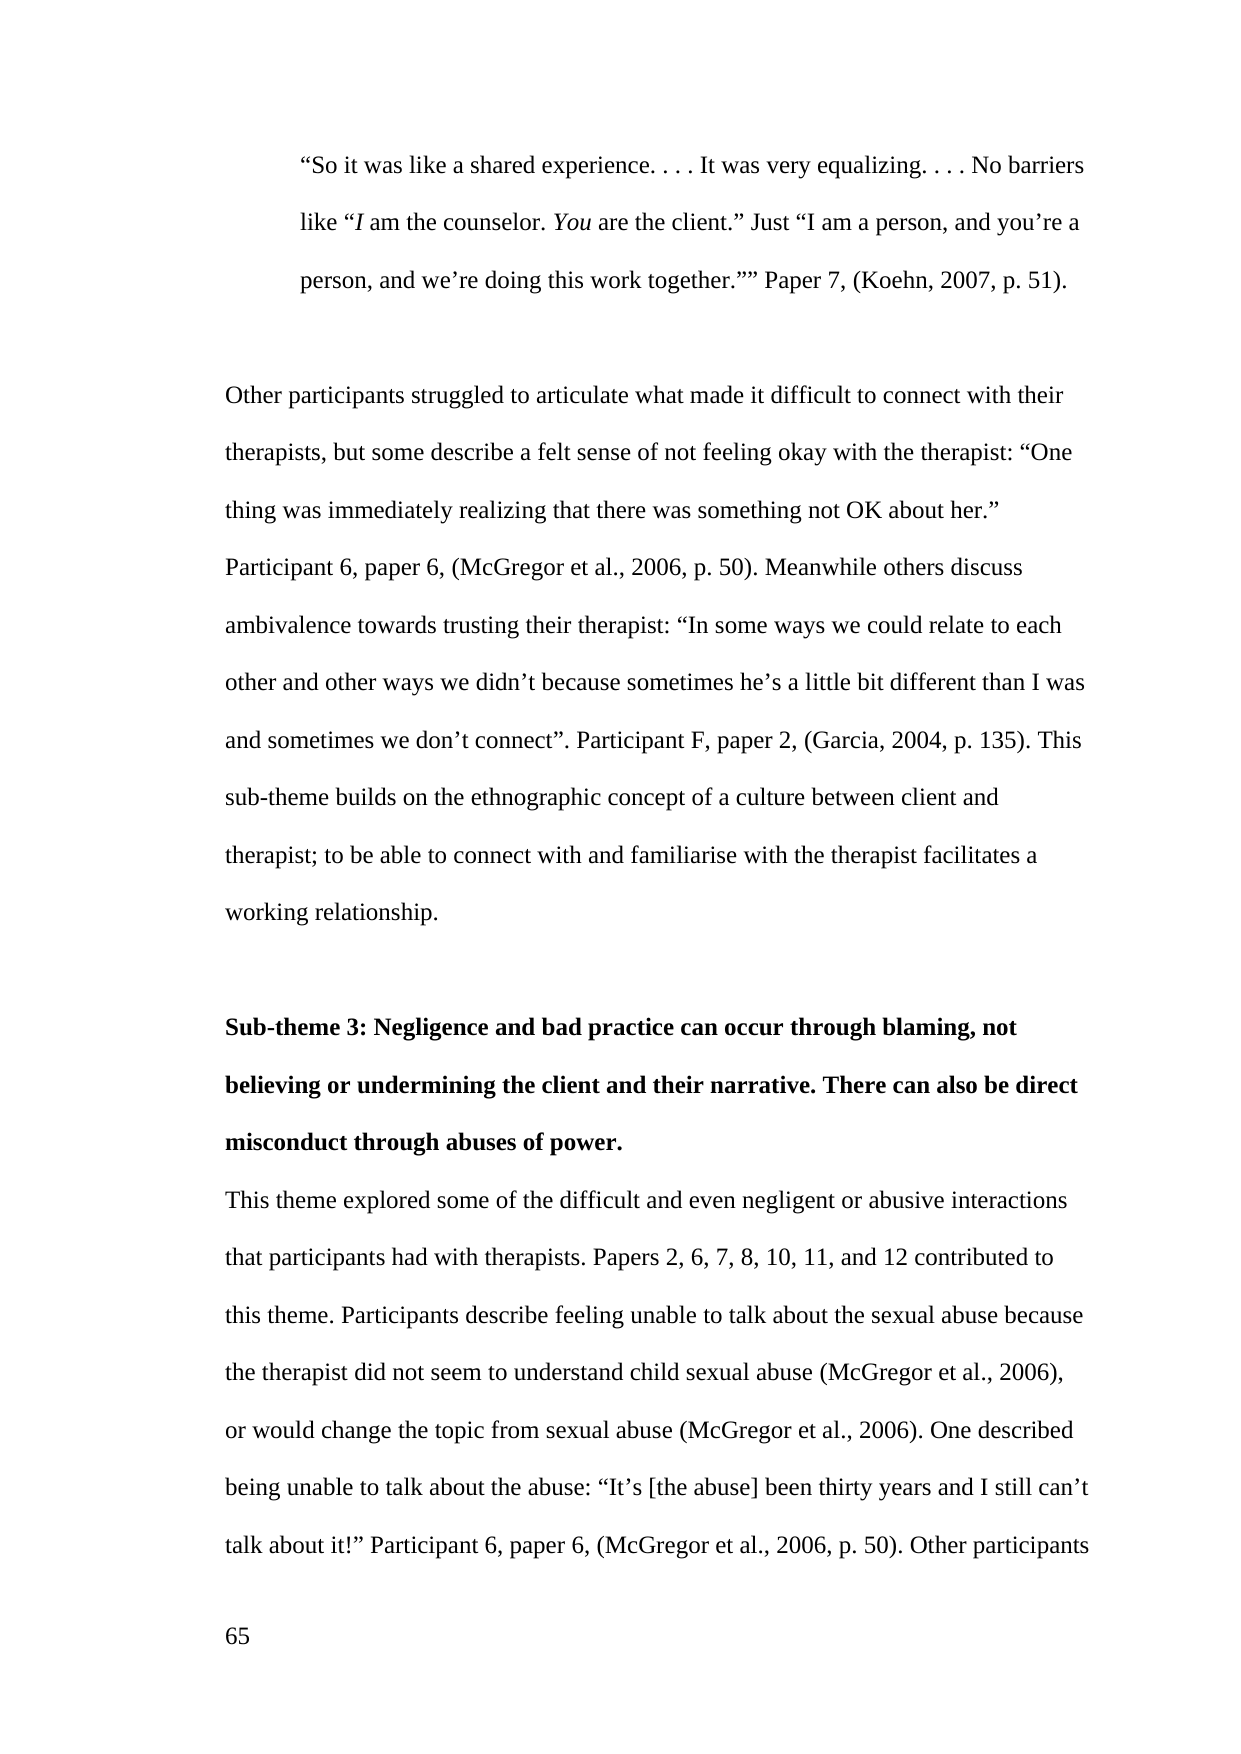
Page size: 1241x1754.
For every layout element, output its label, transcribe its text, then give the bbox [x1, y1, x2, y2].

text Sub-theme 3: Negligence and bad practice can occur through blaming, not believing or undermining the client and their narrative. There can also be direct misconduct through abuses of power. [225, 1012, 1090, 1156]
text Other participants struggled to articulate what made it difficult to connect with their therapists, but some describe a felt sense of not feeling okay with the therapist: “One thing was immediately realizing that there was something not OK about her.” Participant 6, paper 6, (McGregor et al., 2006, p. 50). Meanwhile others discuss ambivalence towards trusting their therapist: “In some ways we could relate to each other and other ways we didn’t because sometimes he’s a little bit different than I was and sometimes we don’t connect”. Participant F, paper 2, (Garcia, 2004, p. 135). This sub-theme builds on the ethnographic concept of a culture between client and therapist; to be able to connect with and familiarise with the therapist facilitates a working relationship. [225, 380, 1090, 926]
text “So it was like a shared experience. . . . It was very equalizing. . . . No barriers like “I am the counselor. You are the client.” Just “I am a person, and you’re a person, and we’re doing this work together.”” Paper 7, (Koehn, 2007, p. 51). [300, 150, 1090, 294]
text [225, 1185, 1090, 1559]
